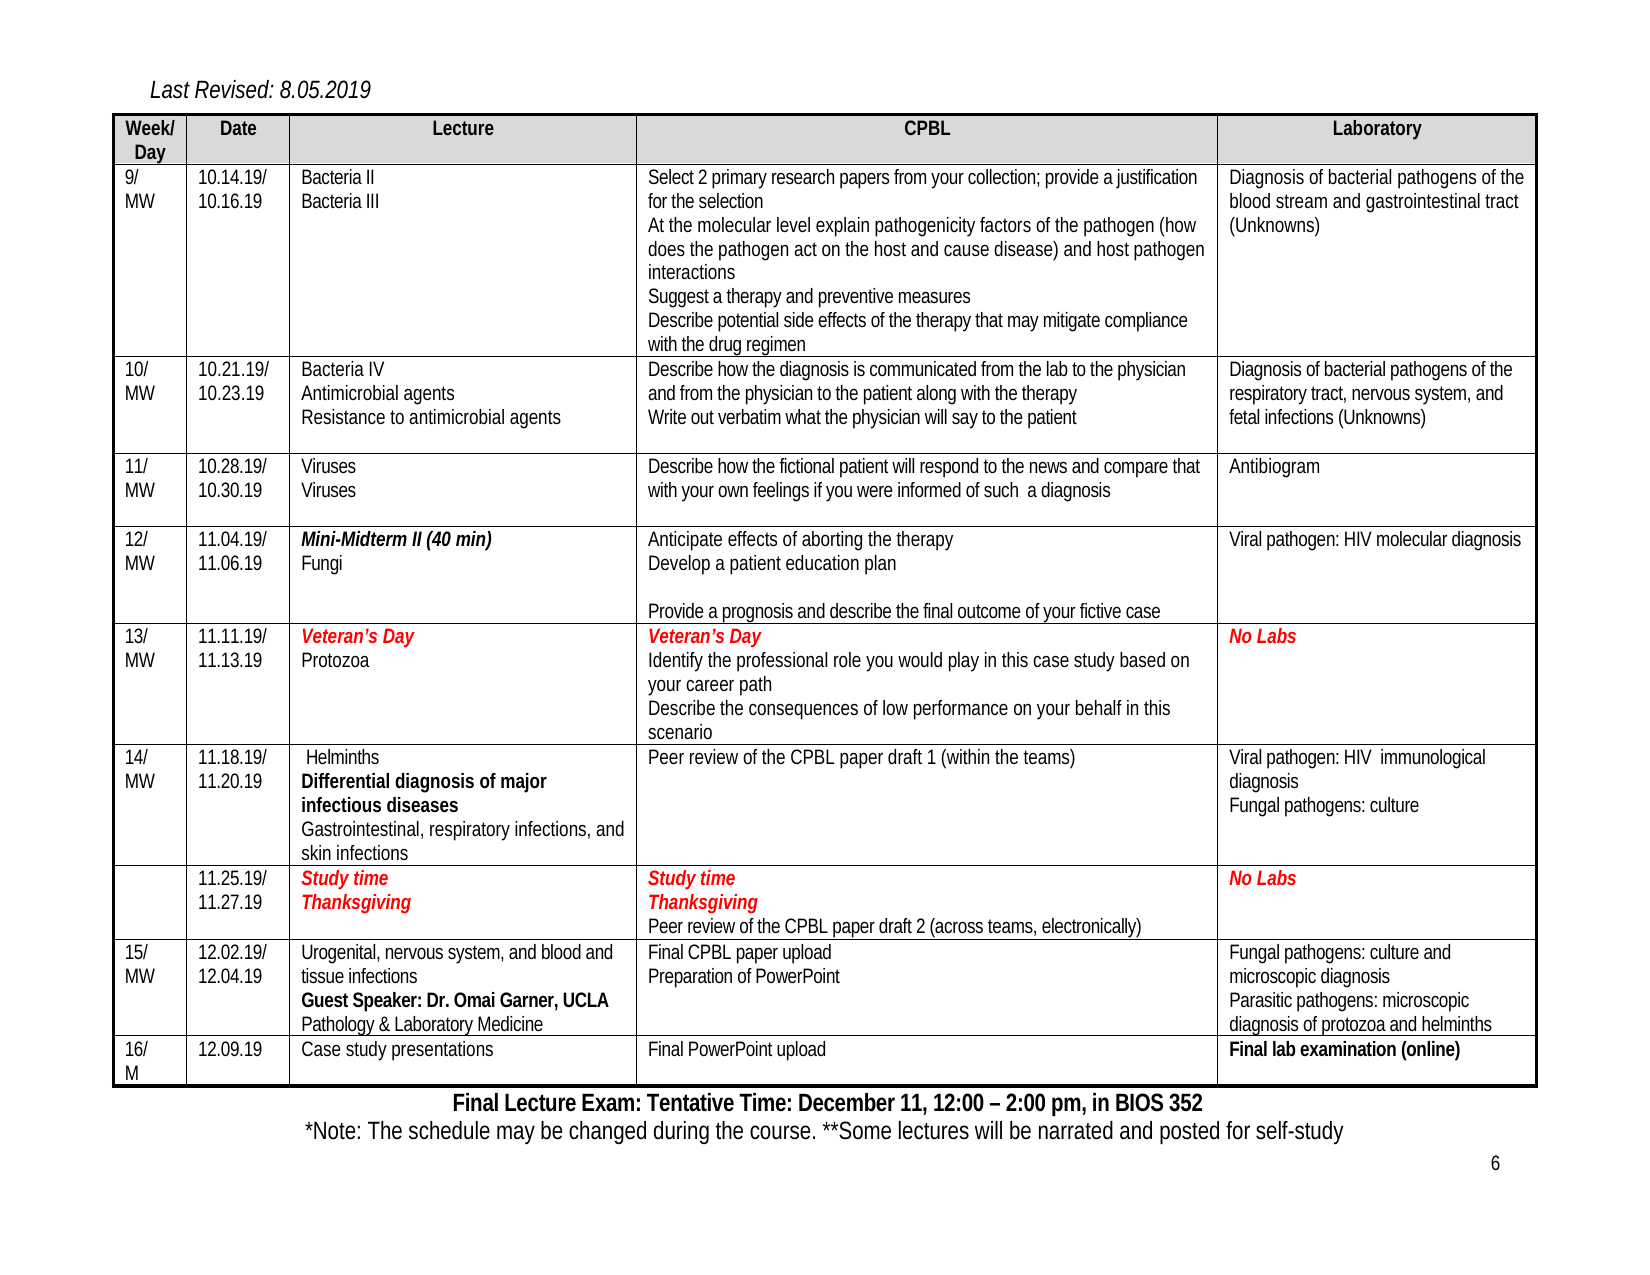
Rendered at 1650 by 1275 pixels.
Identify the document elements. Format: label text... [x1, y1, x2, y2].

table_header Lecture [290, 116, 636, 163]
table_cell Urogenital, nervous system, and blood and tissue infections Guest Speaker: Dr. Omai Garner, UCLA Pathology & Laboratory Medicine [290, 940, 636, 1035]
table_cell Case study presentations [290, 1036, 636, 1084]
table_cell 9/ MW [115, 165, 186, 356]
table_cell 12.09.19 [187, 1036, 289, 1084]
table_cell Veteran’s Day Protozoa [290, 624, 636, 744]
table_cell 10.28.19/ 10.30.19 [187, 454, 289, 526]
table_header Laboratory [1218, 116, 1535, 163]
table_cell Viral pathogen: HIV immunological diagnosis Fungal pathogens: culture [1218, 745, 1535, 864]
table_cell Viruses Viruses [290, 454, 636, 526]
table_cell Peer review of the CPBL paper draft 1 (within the teams) [637, 745, 1217, 864]
table_header CPBL [637, 116, 1217, 163]
table_cell Final lab examination (online) [1218, 1036, 1535, 1084]
table_cell Describe how the fictional patient will respond to the news and compare that with your own feelings if you were informed of such a diagnosis [637, 454, 1217, 526]
table_cell 11.25.19/ 11.27.19 [187, 866, 289, 938]
table_cell 15/ MW [115, 940, 186, 1035]
table_cell Fungal pathogens: culture and microscopic diagnosis Parasitic pathogens: microscopic diagnosis of protozoa and helminths [1218, 940, 1535, 1035]
table_cell 12/ MW [115, 527, 186, 623]
table_cell Bacteria II Bacteria III [290, 165, 636, 356]
table_cell 10.14.19/ 10.16.19 [187, 165, 289, 356]
table_cell 16/ M [115, 1036, 186, 1084]
table_header Week/Day [115, 116, 186, 163]
text *Note: The schedule may be changed during the course. **Some lectures will be narrated and posted for self-study [150, 1116, 1500, 1145]
table_cell Study time Thanksgiving Peer review of the CPBL paper draft 2 (across teams, electronically) [637, 866, 1217, 938]
table_cell Final CPBL paper upload Preparation of PowerPoint [637, 940, 1217, 1035]
table_cell Viral pathogen: HIV molecular diagnosis [1218, 527, 1535, 623]
table_cell No Labs [1218, 866, 1535, 938]
table_cell [115, 866, 186, 938]
table_cell 11.18.19/ 11.20.19 [187, 745, 289, 864]
table_cell Final PowerPoint upload [637, 1036, 1217, 1084]
table_cell Antibiogram [1218, 454, 1535, 526]
table_cell Diagnosis of bacterial pathogens of the blood stream and gastrointestinal tract (Unknowns) [1218, 165, 1535, 356]
table_cell 11.11.19/ 11.13.19 [187, 624, 289, 744]
table_cell 14/ MW [115, 745, 186, 864]
table_cell Study time Thanksgiving [290, 866, 636, 938]
table_cell No Labs [1218, 624, 1535, 744]
table_cell 11.04.19/ 11.06.19 [187, 527, 289, 623]
table_cell 11/ MW [115, 454, 186, 526]
table_cell Bacteria IV Antimicrobial agents Resistance to antimicrobial agents [290, 357, 636, 453]
table_cell 10/ MW [115, 357, 186, 453]
table_cell Anticipate effects of aborting the therapy Develop a patient education plan Provide a prognosis and describe the final outcome of your fictive case [637, 527, 1217, 623]
table_cell 10.21.19/ 10.23.19 [187, 357, 289, 453]
table_cell Veteran’s Day Identify the professional role you would play in this case study based on your career path Describe the consequences of low performance on your behalf in this scenario [637, 624, 1217, 744]
table_cell 13/ MW [115, 624, 186, 744]
table_cell 12.02.19/ 12.04.19 [187, 940, 289, 1035]
table_cell Describe how the diagnosis is communicated from the lab to the physician and from the physician to the patient along with the therapy Write out verbatim what the physician will say to the patient [637, 357, 1217, 453]
table_cell Helminths Differential diagnosis of major infectious diseases Gastrointestinal, respiratory infections, and skin infections [290, 745, 636, 864]
table_cell Diagnosis of bacterial pathogens of the respiratory tract, nervous system, and fetal infections (Unknowns) [1218, 357, 1535, 453]
table_header Date [187, 116, 289, 163]
table_cell Mini-Midterm II (40 min) Fungi [290, 527, 636, 623]
text Final Lecture Exam: Tentative Time: December 11, 12:00 – 2:00 pm, in BIOS 352 [150, 1088, 1500, 1116]
table_cell Select 2 primary research papers from your collection; provide a justification for the selection At the molecular level explain pathogenicity factors of the pathogen (how does the pathogen act on the host and cause disease) and host pathogen interactions Suggest a therapy and preventive measures Describe potential side effects of the therapy that may mitigate compliance with the drug regimen [637, 165, 1217, 356]
